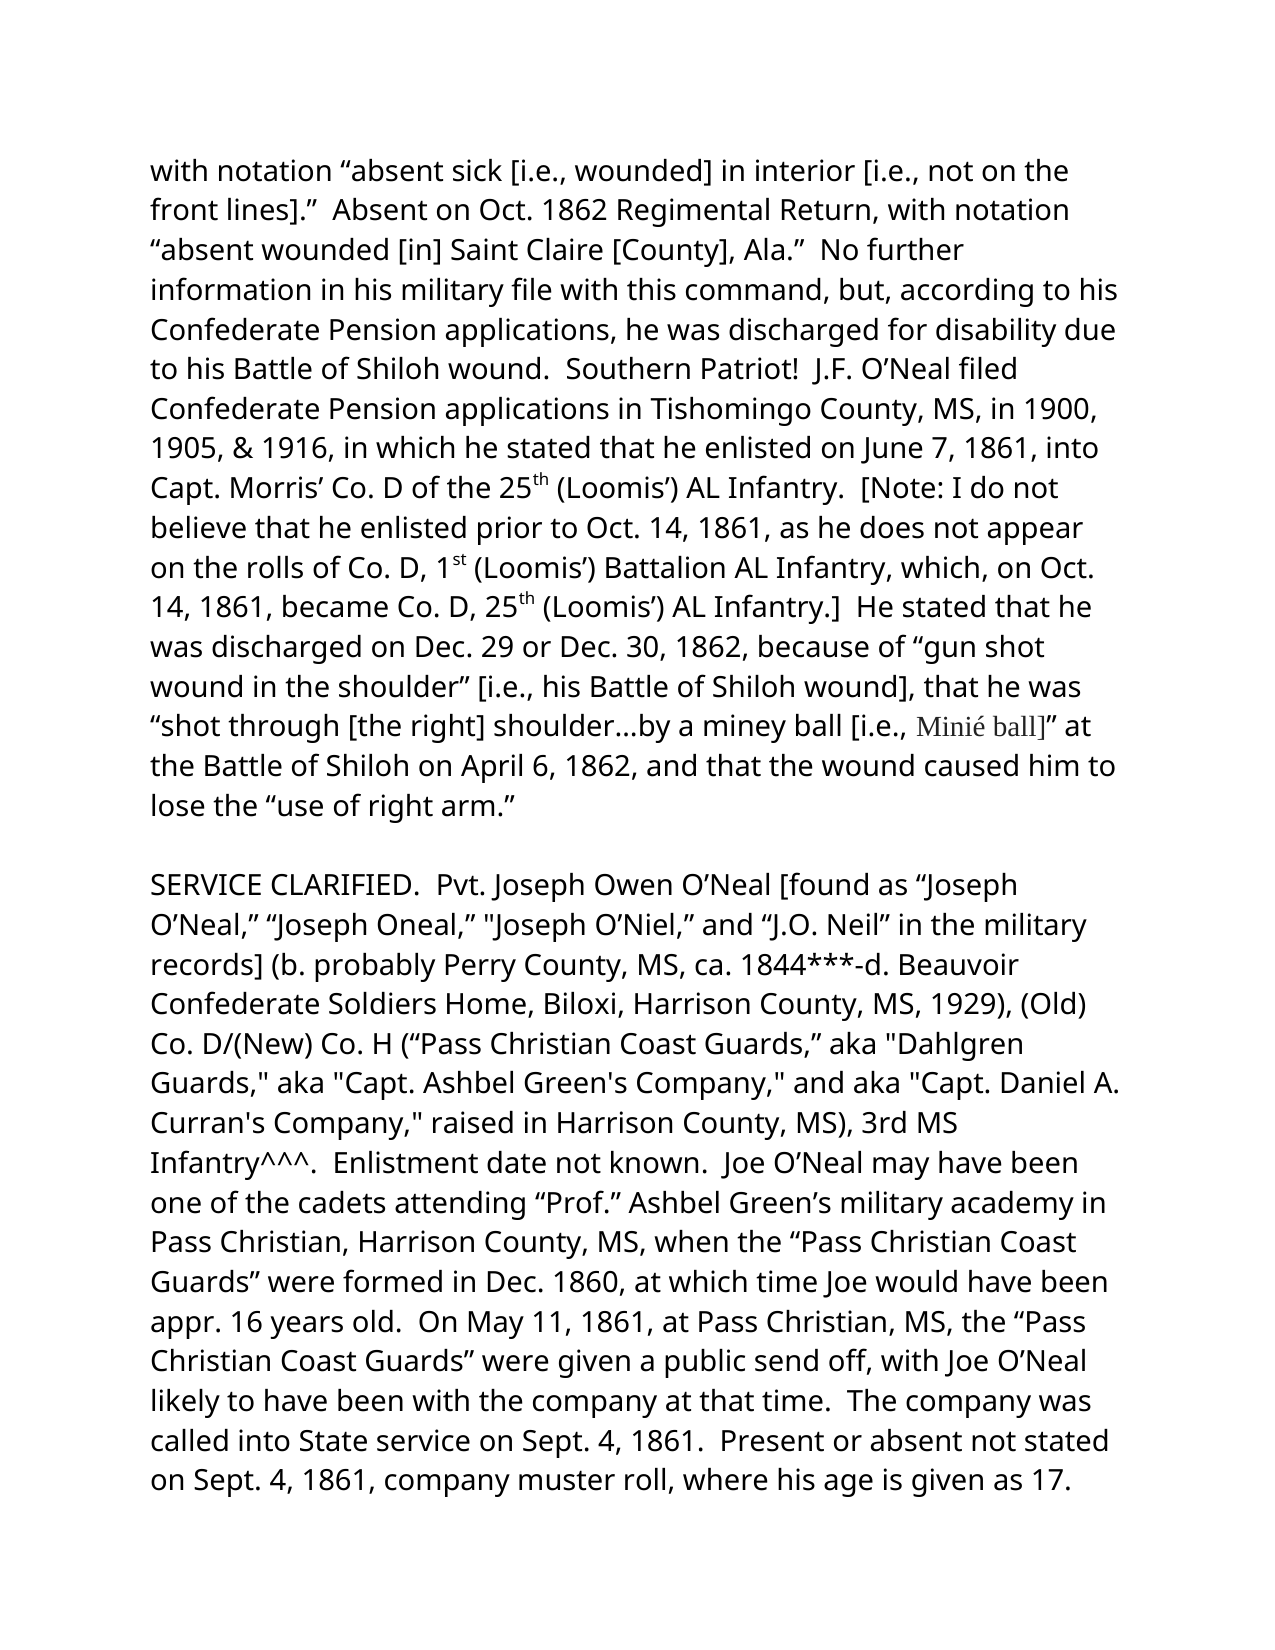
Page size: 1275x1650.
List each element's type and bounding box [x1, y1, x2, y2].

text [150, 150, 1125, 825]
text [150, 864, 1125, 1499]
